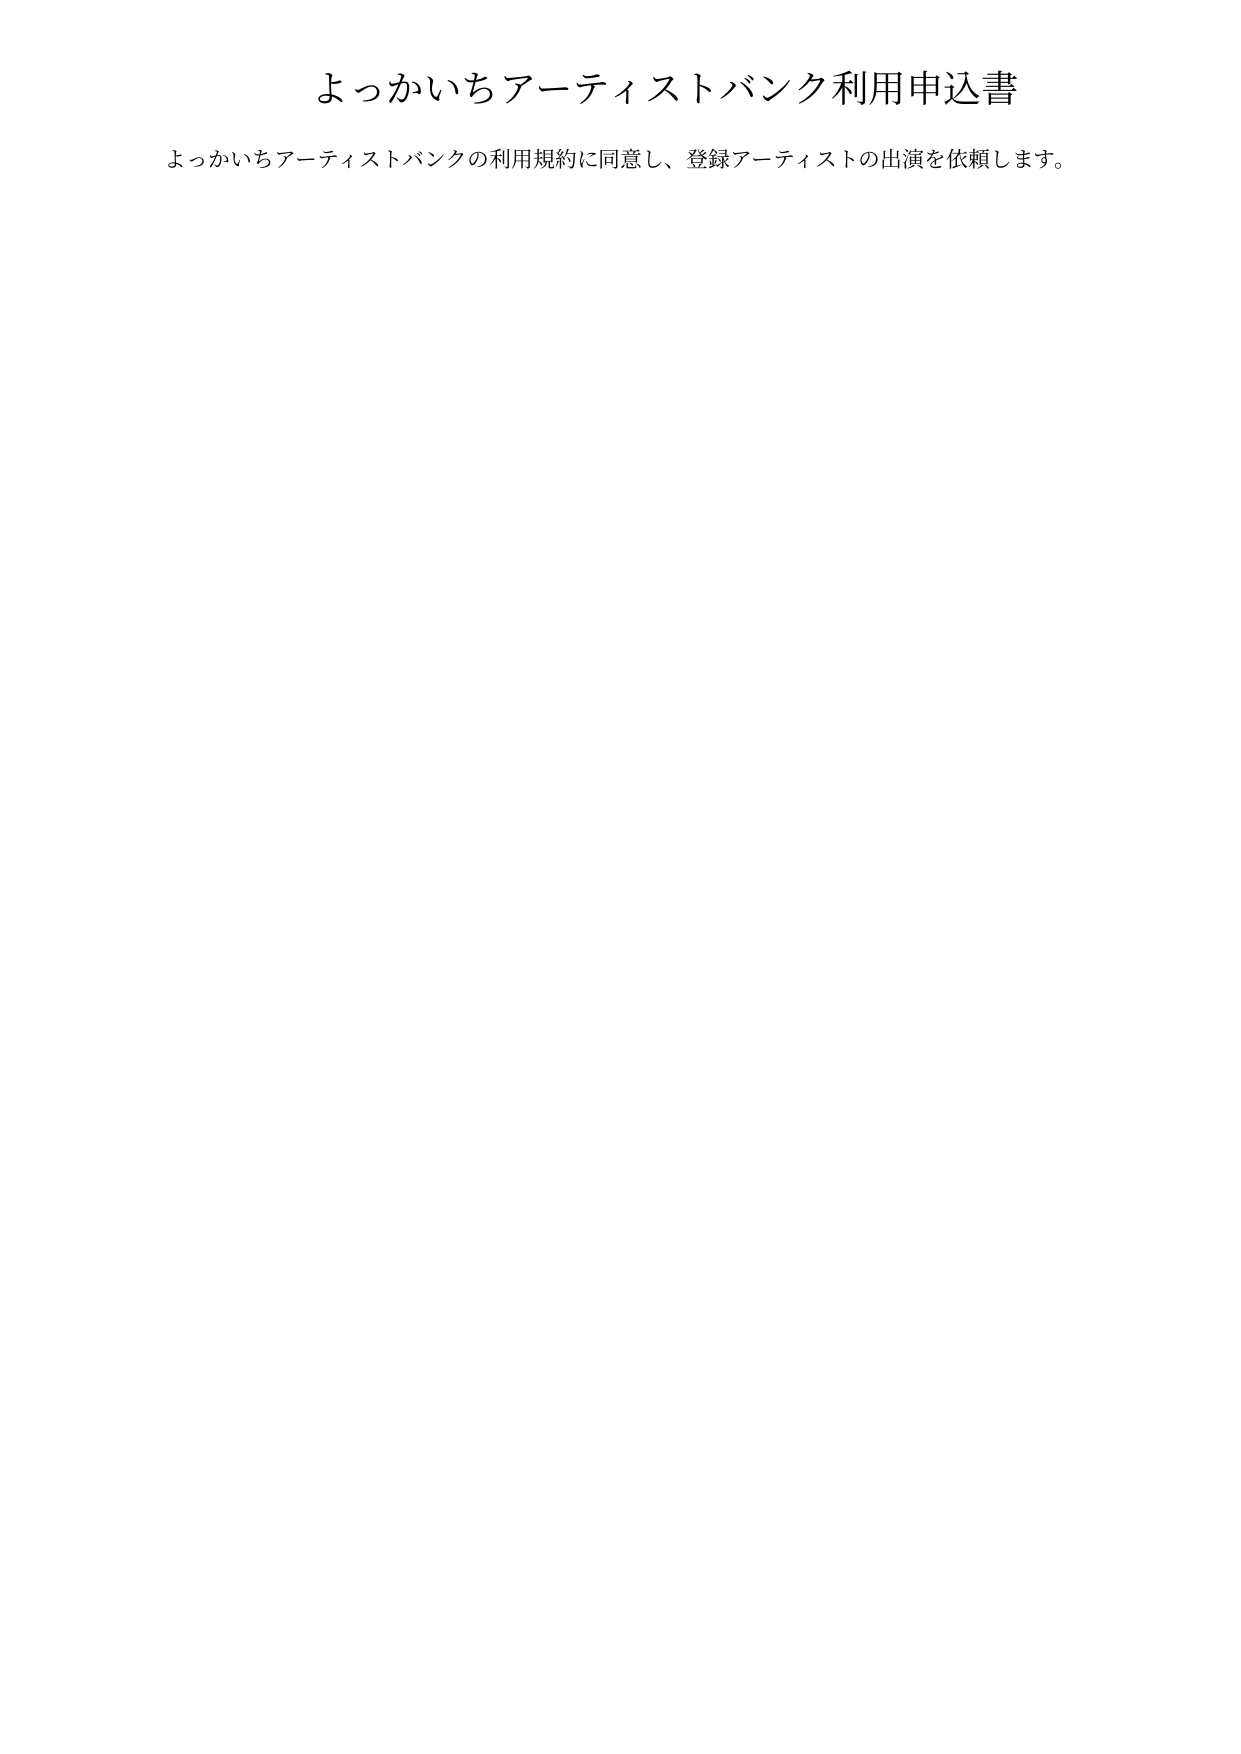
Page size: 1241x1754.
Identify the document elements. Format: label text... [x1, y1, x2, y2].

text よっかいちアーティストバンクの利用規約に同意し、登録アーティストの出演を依頼します。 [75, 143, 1165, 174]
